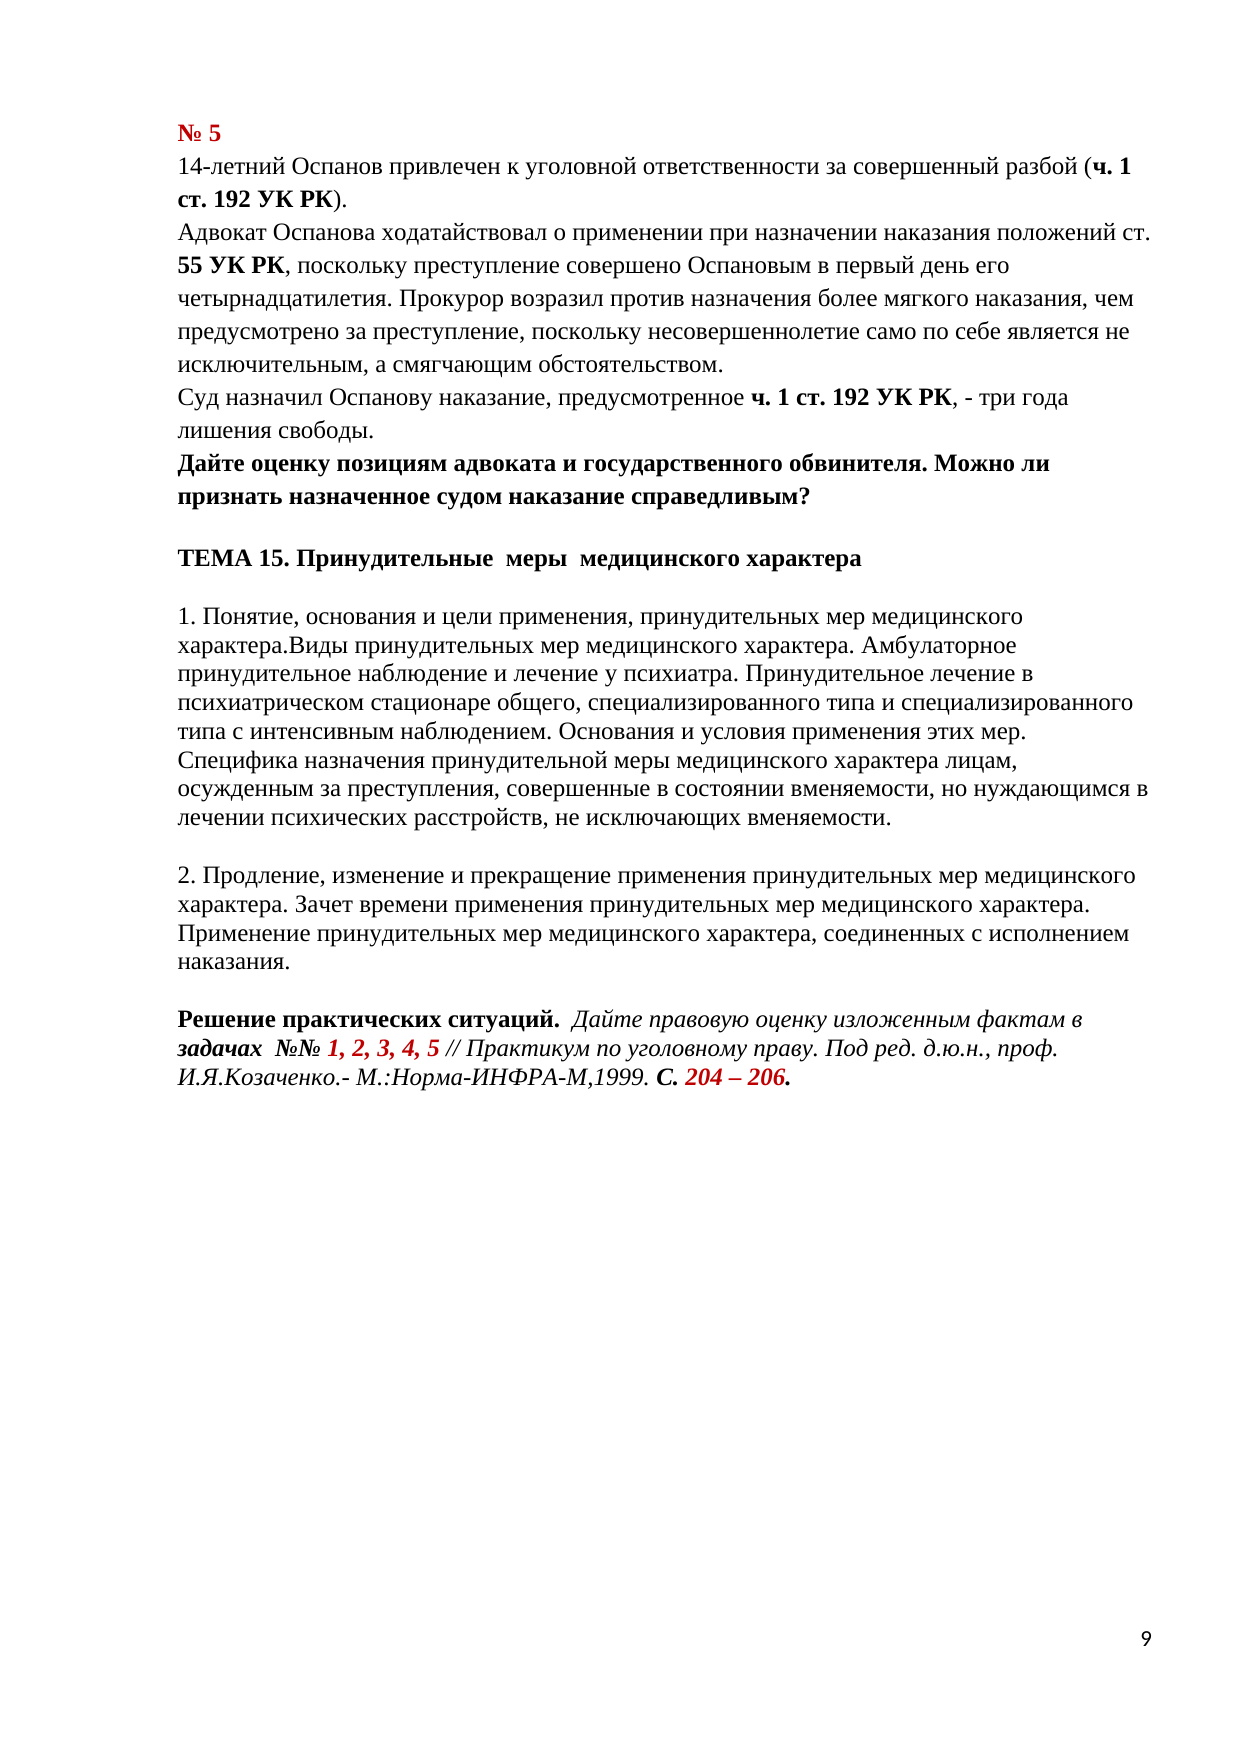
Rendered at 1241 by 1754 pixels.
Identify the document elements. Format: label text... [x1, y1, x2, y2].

text Адвокат Оспанова ходатайствовал о применении при назначении наказания положений ст. 55 УК РК, поскольку преступление совершено Оспановым в первый день его четырнадцатилетия. Прокурор возразил против назначения более мягкого наказания, чем предусмотрено за преступление, поскольку несовершеннолетие само по себе является не исключительным, а смягчающим обстоятельством. [177, 217, 1152, 378]
text Суд назначил Оспанову наказание, предусмотренное ч. 1 ст. 192 УК РК, - три года лишения свободы. [177, 382, 1152, 444]
text Дайте оценку позициям адвоката и государственного обвинителя. Можно ли признать назначенное судом наказание справедливым? [177, 448, 1152, 510]
text 1. Понятие, основания и цели применения, принудительных мер медицинского характера.Виды принудительных мер медицинского характера. Амбулаторное принудительное наблюдение и лечение у психиатра. Принудительное лечение в психиатрическом стационаре общего, специализированного типа и специализированного типа с интенсивным наблюдением. Основания и условия применения этих мер. Специфика назначения принудительной меры медицинского характера лицам, осужденным за преступления, совершенные в состоянии вменяемости, но нуждающимся в лечении психических расстройств, не исключающих вменяемости. [177, 601, 1152, 831]
text Решение практических ситуаций. Дайте правовую оценку изложенным фактам в задачах №№ 1, 2, 3, 4, 5 // Практикум по уголовному праву. Под ред. д.ю.н., проф. И.Я.Козаченко.- М.:Норма-ИНФРА-М,1999. С. 204 – 206. [177, 1004, 1152, 1091]
text ТЕМА 15. Принудительные меры медицинского характера [177, 543, 1152, 572]
text 2. Продление, изменение и прекращение применения принудительных мер медицинского характера. Зачет времени применения принудительных мер медицинского характера. Применение принудительных мер медицинского характера, соединенных с исполнением наказания. [177, 860, 1152, 975]
text 14-летний Оспанов привлечен к уголовной ответственности за совершенный разбой (ч. 1 ст. 192 УК РК). [177, 151, 1152, 213]
text № 5 [177, 118, 1152, 147]
